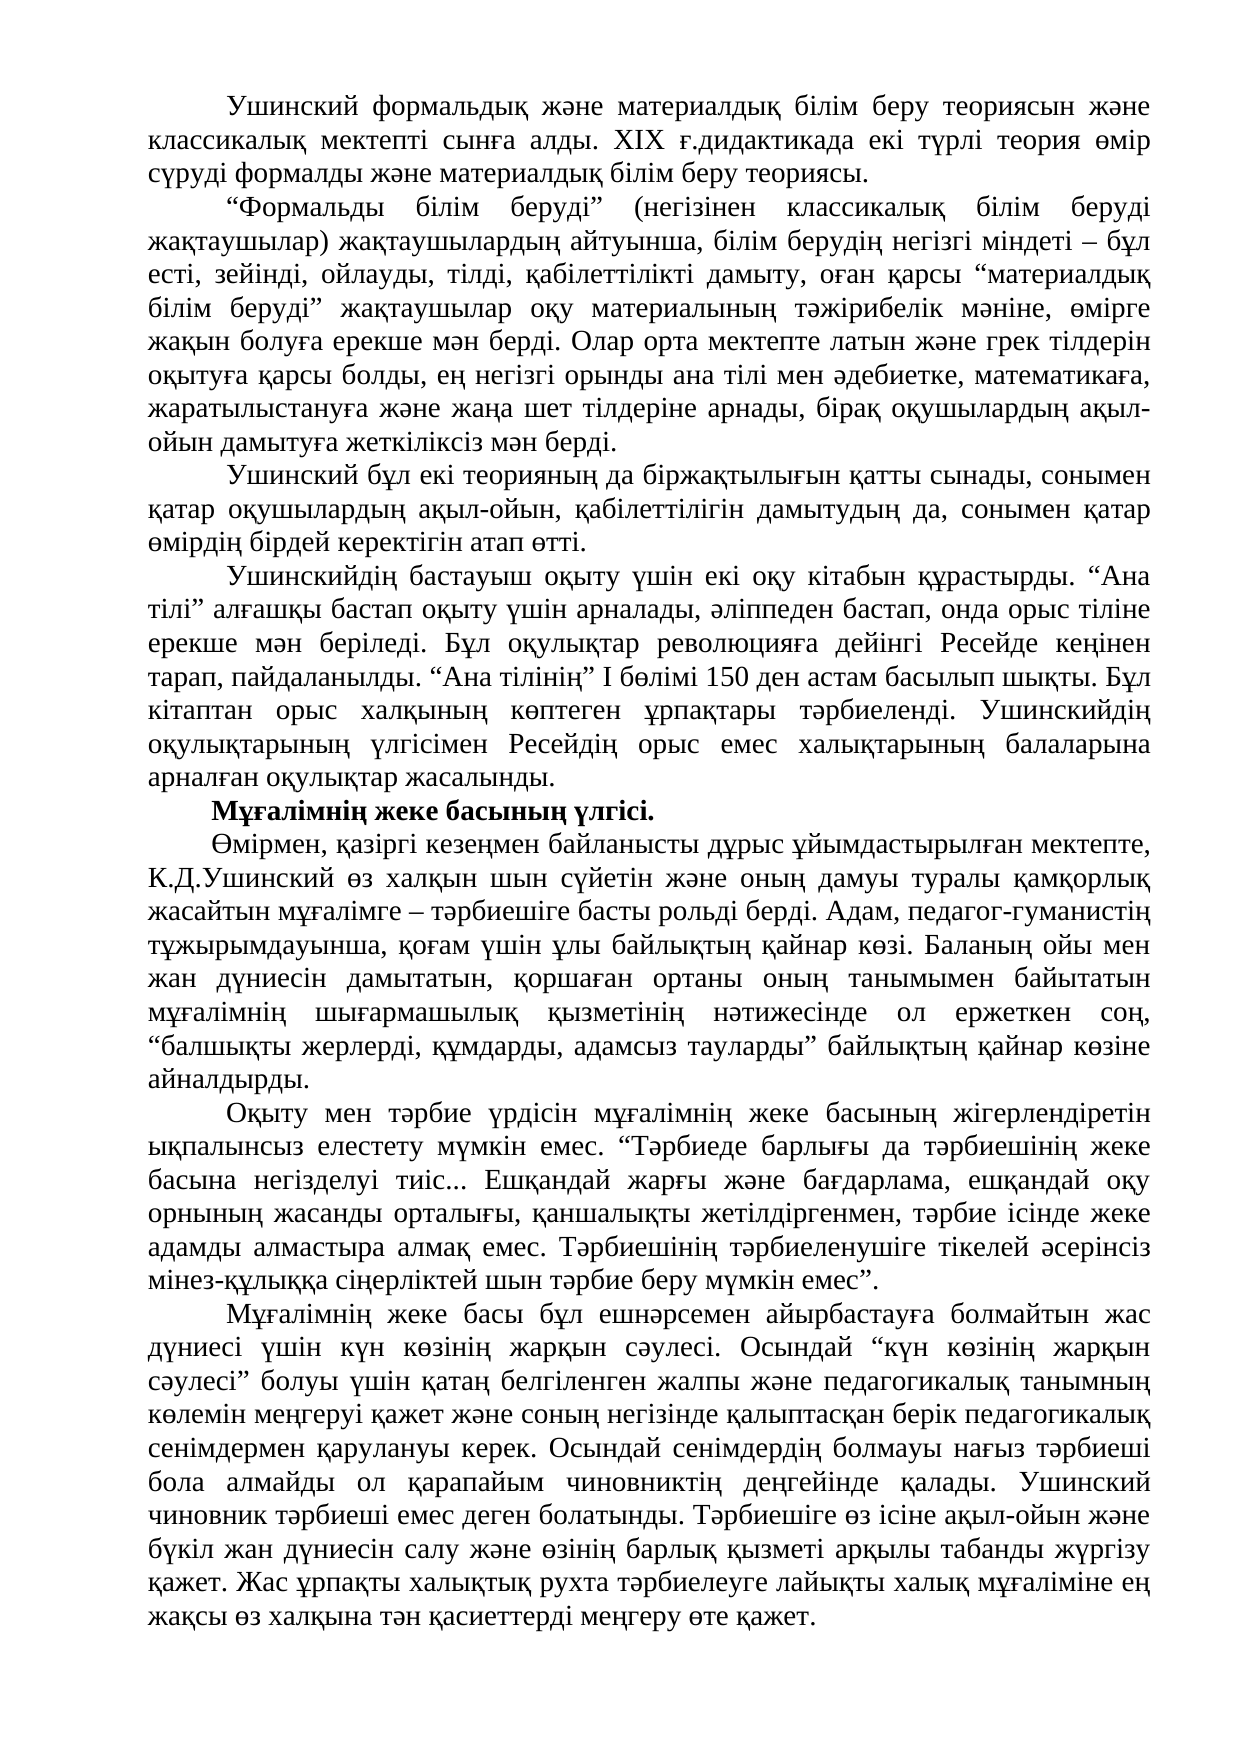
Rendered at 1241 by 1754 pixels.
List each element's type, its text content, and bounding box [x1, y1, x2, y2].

text Ушинскийдің бастауыш оқыту үшін екі оқу кітабын құрастырды. “Ана тілі” алғашқы бастап оқыту үшін арналады, әліппеден бастап, онда орыс тіліне ерекше мән беріледі. Бұл оқулықтар революцияға дейінгі Ресейде кеңінен тарап, пайдаланылды. “Ана тілінің” І бөлімі 150 ден астам басылып шықты. Бұл кітаптан орыс халқының көптеген ұрпақтары тәрбиеленді. Ушинскийдің оқулықтарының үлгісімен Ресейдің орыс емес халықтарының балаларына арналған оқулықтар жасалынды. [148, 558, 1152, 793]
text Ушинский бұл екі теорияның да біржақтылығын қатты сынады, сонымен қатар оқушылардың ақыл-ойын, қабілеттілігін дамытудың да, сонымен қатар өмірдің бірдей керектігін атап өтті. [148, 457, 1152, 558]
text Мұғалімнің жеке басы бұл ешнәрсемен айырбастауға болмайтын жас дүниесі үшін күн көзінің жарқын сәулесі. Осындай “күн көзінің жарқын сәулесі” болуы үшін қатаң белгіленген жалпы және педагогикалық танымның көлемін меңгеруі қажет және соның негізінде қалыптасқан берік педагогикалық сенімдермен қарулануы керек. Осындай сенімдердің болмауы нағыз тәрбиеші бола алмайды ол қарапайым чиновниктің деңгейінде қалады. Ушинский чиновник тәрбиеші емес деген болатынды. Тәрбиешіге өз ісіне ақыл-ойын және бүкіл жан дүниесін салу және өзінің барлық қызметі арқылы табанды жүргізу қажет. Жас ұрпақты халықтық рухта тәрбиелеуге лайықты халық мұғаліміне ең жақсы өз халқына тән қасиеттерді меңгеру өте қажет. [148, 1296, 1152, 1631]
text Мұғалімнің жеке басының үлгісі. [148, 793, 1152, 826]
text Оқыту мен тәрбие үрдісін мұғалімнің жеке басының жігерлендіретін ықпалынсыз елестету мүмкін емес. “Тәрбиеде барлығы да тәрбиешінің жеке басына негізделуі тиіс... Ешқандай жарғы және бағдарлама, ешқандай оқу орнының жасанды орталығы, қаншалықты жетілдіргенмен, тәрбие ісінде жеке адамды алмастыра алмақ емес. Тәрбиешінің тәрбиеленушіге тікелей әсерінсіз мінез-құлыққа сіңерліктей шын тәрбие беру мүмкін емес”. [148, 1095, 1152, 1296]
text Ушинский формальдық және материалдық білім беру теориясын және классикалық мектепті сынға алды. ХІХ ғ.дидактикада екі түрлі теория өмір сүруді формалды және материалдық білім беру теориясы. [148, 88, 1152, 189]
text Өмірмен, қазіргі кезеңмен байланысты дұрыс ұйымдастырылған мектепте, К.Д.Ушинский өз халқын шын сүйетін және оның дамуы туралы қамқорлық жасайтын мұғалімге – тәрбиешіге басты рольді берді. Адам, педагог-гуманистің тұжырымдауынша, қоғам үшін ұлы байлықтың қайнар көзі. Баланың ойы мен жан дүниесін дамытатын, қоршаған ортаны оның танымымен байытатын мұғалімнің шығармашылық қызметінің нәтижесінде ол ержеткен соң, “балшықты жерлерді, құмдарды, адамсыз тауларды” байлықтың қайнар көзіне айналдырды. [148, 826, 1152, 1095]
text “Формальды білім беруді” (негізінен классикалық білім беруді жақтаушылар) жақтаушылардың айтуынша, білім берудің негізгі міндеті – бұл есті, зейінді, ойлауды, тілді, қабілеттілікті дамыту, оған қарсы “материалдық білім беруді” жақтаушылар оқу материалының тәжірибелік мәніне, өмірге жақын болуға ерекше мән берді. Олар орта мектепте латын және грек тілдерін оқытуға қарсы болды, ең негізгі орынды ана тілі мен әдебиетке, математикаға, жаратылыстануға және жаңа шет тілдеріне арнады, бірақ оқушылардың ақыл-ойын дамытуға жеткіліксіз мән берді. [148, 189, 1152, 457]
